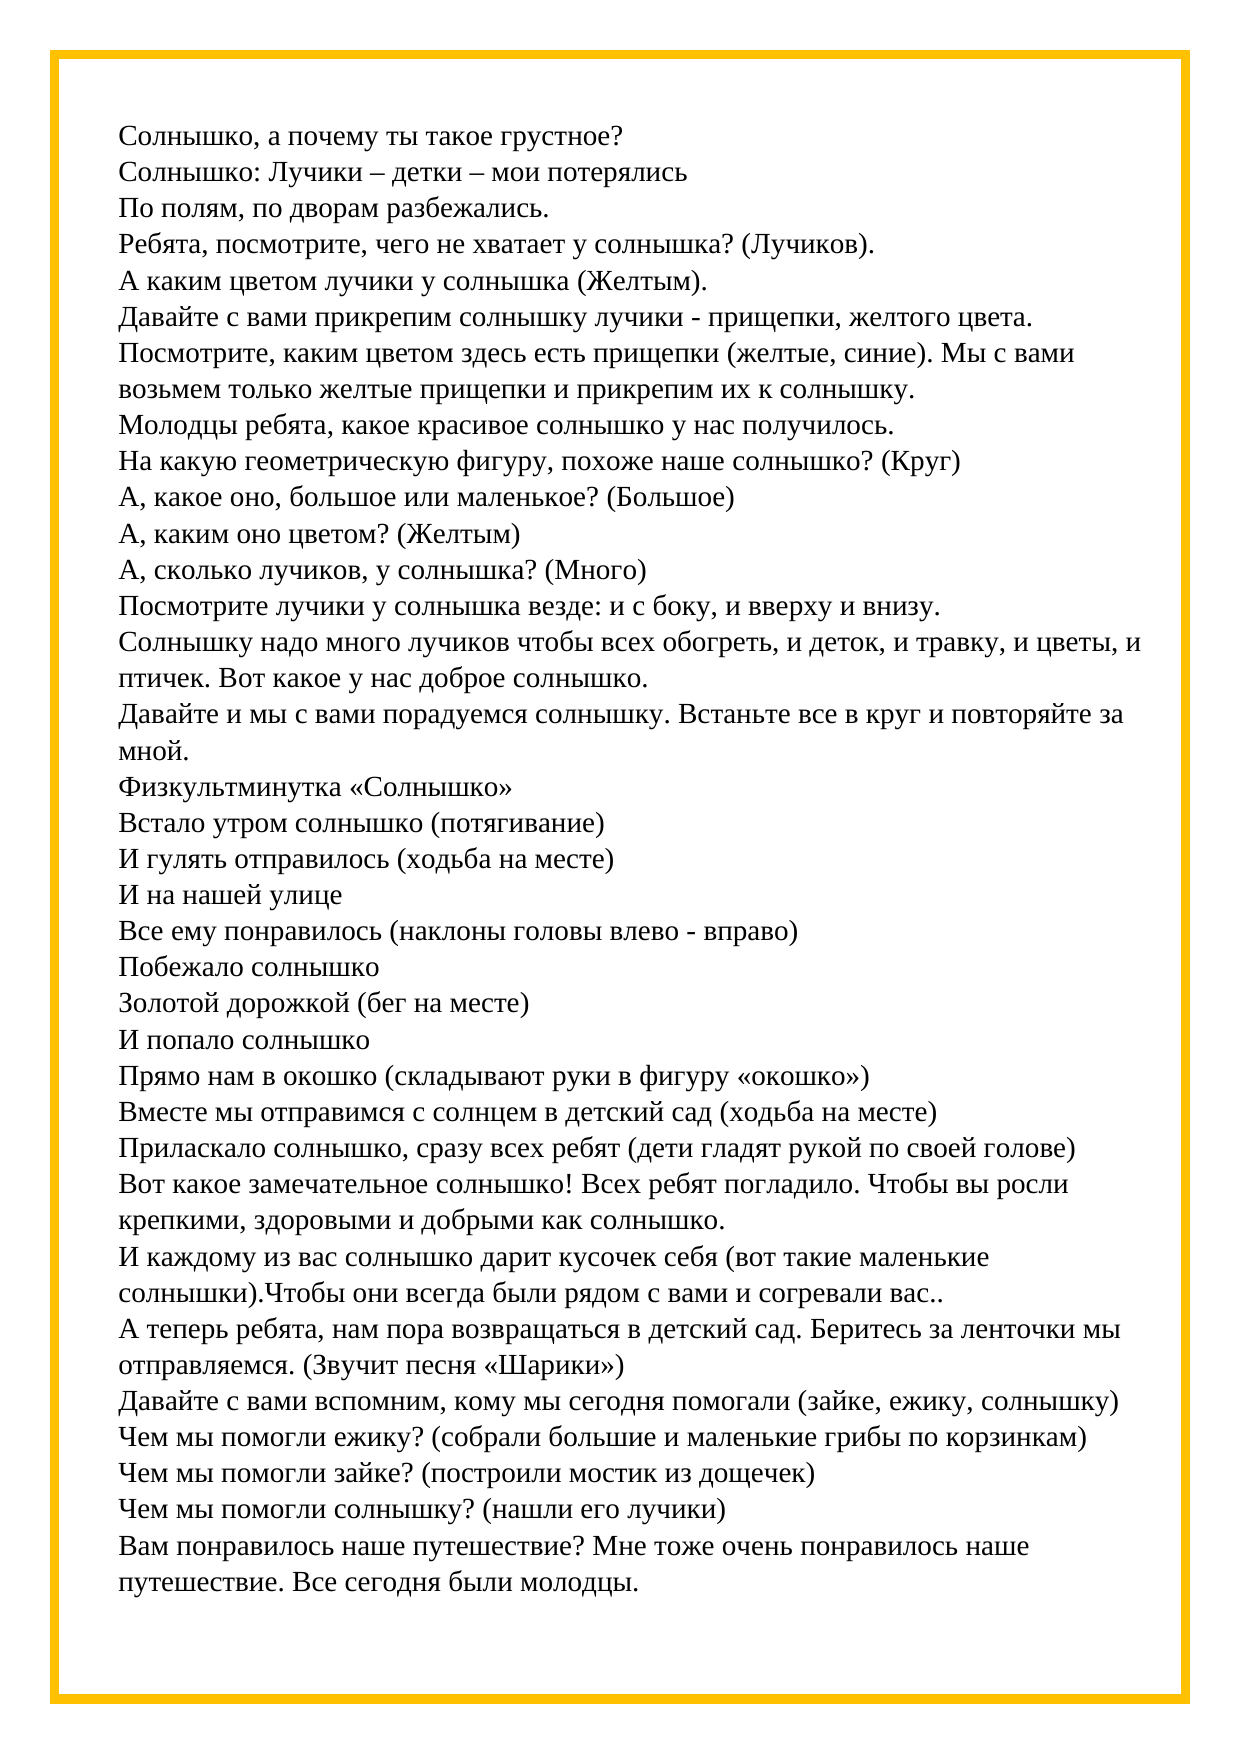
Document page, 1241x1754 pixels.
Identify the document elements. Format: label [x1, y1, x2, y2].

text [118, 118, 1152, 1597]
